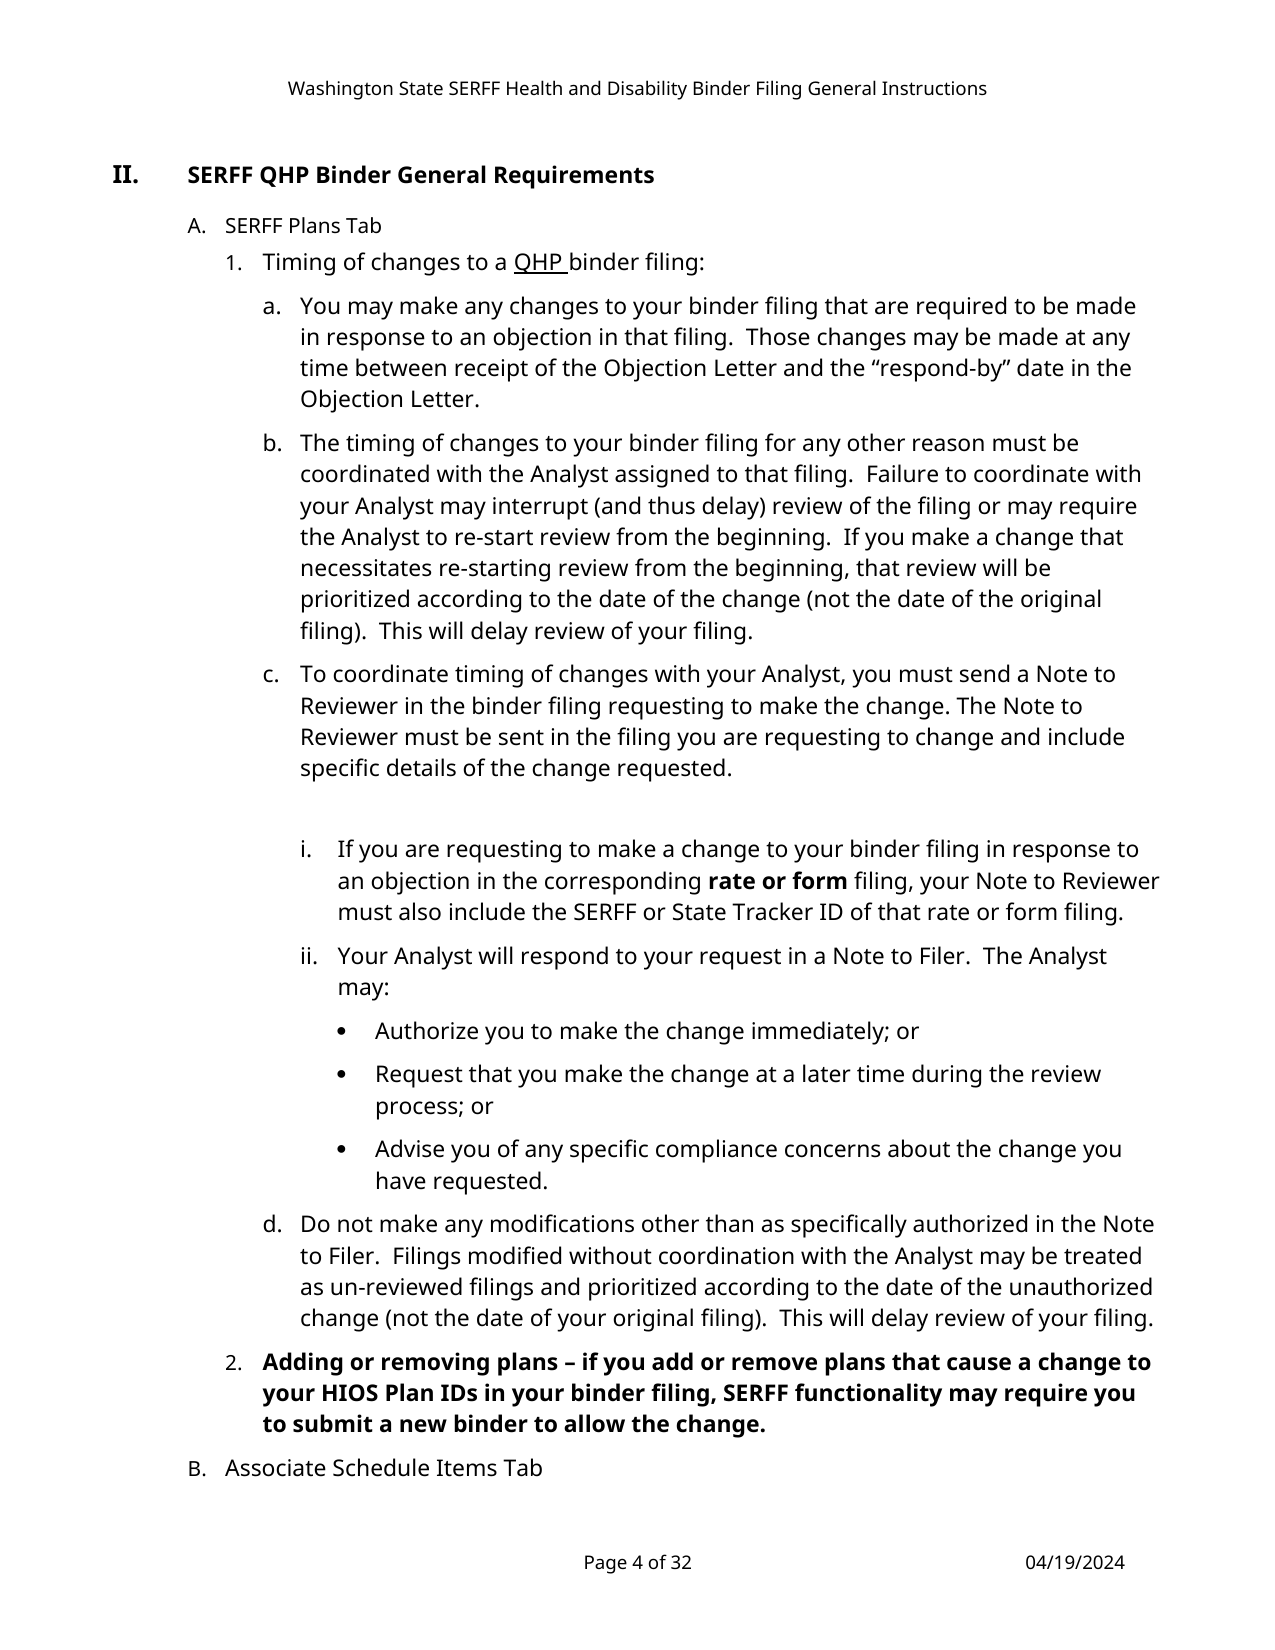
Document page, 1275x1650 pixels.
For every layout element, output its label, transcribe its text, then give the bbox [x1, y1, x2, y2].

subtitle SERFF Plans Tab [187, 211, 1162, 239]
list Timing of changes to a QHP binder filing: [225, 246, 1162, 277]
list Your Analyst will respond to your request in a Note to Filer. The Analyst may: [300, 939, 1162, 1002]
list If you are requesting to make a change to your binder filing in response to an objection in the corresponding rate or form filing, your Note to Reviewer must also include the SERFF or State Tracker ID of that rate or form filing. [300, 833, 1162, 927]
list Advise you of any specific compliance concerns about the change you have requested. [337, 1133, 1162, 1196]
list Adding or removing plans – if you add or remove plans that cause a change to your HIOS Plan IDs in your binder filing, SERFF functionality may require you to submit a new binder to allow the change. [225, 1346, 1162, 1439]
subtitle SERFF QHP Binder General Requirements [112, 156, 1162, 190]
list To coordinate timing of changes with your Analyst, you must send a Note to Reviewer in the binder filing requesting to make the change. The Note to Reviewer must be sent in the filing you are requesting to change and include specific details of the change requested. [262, 658, 1162, 783]
list Do not make any modifications other than as specifically authorized in the Note to Filer. Filings modified without coordination with the Analyst may be treated as un-reviewed filings and prioritized according to the date of the unauthorized change (not the date of your original filing). This will delay review of your filing. [262, 1208, 1162, 1333]
list You may make any changes to your binder filing that are required to be made in response to an objection in that filing. Those changes may be made at any time between receipt of the Objection Letter and the “respond-by” date in the Objection Letter. [262, 289, 1162, 414]
subtitle Associate Schedule Items Tab [187, 1452, 1162, 1483]
list Authorize you to make the change immediately; or [337, 1014, 1162, 1046]
list The timing of changes to your binder filing for any other reason must be coordinated with the Analyst assigned to that filing. Failure to coordinate with your Analyst may interrupt (and thus delay) review of the filing or may require the Analyst to re-start review from the beginning. If you make a change that necessitates re-starting review from the beginning, that review will be prioritized according to the date of the change (not the date of the original filing). This will delay review of your filing. [262, 427, 1162, 646]
list Request that you make the change at a later time during the review process; or [337, 1058, 1162, 1121]
